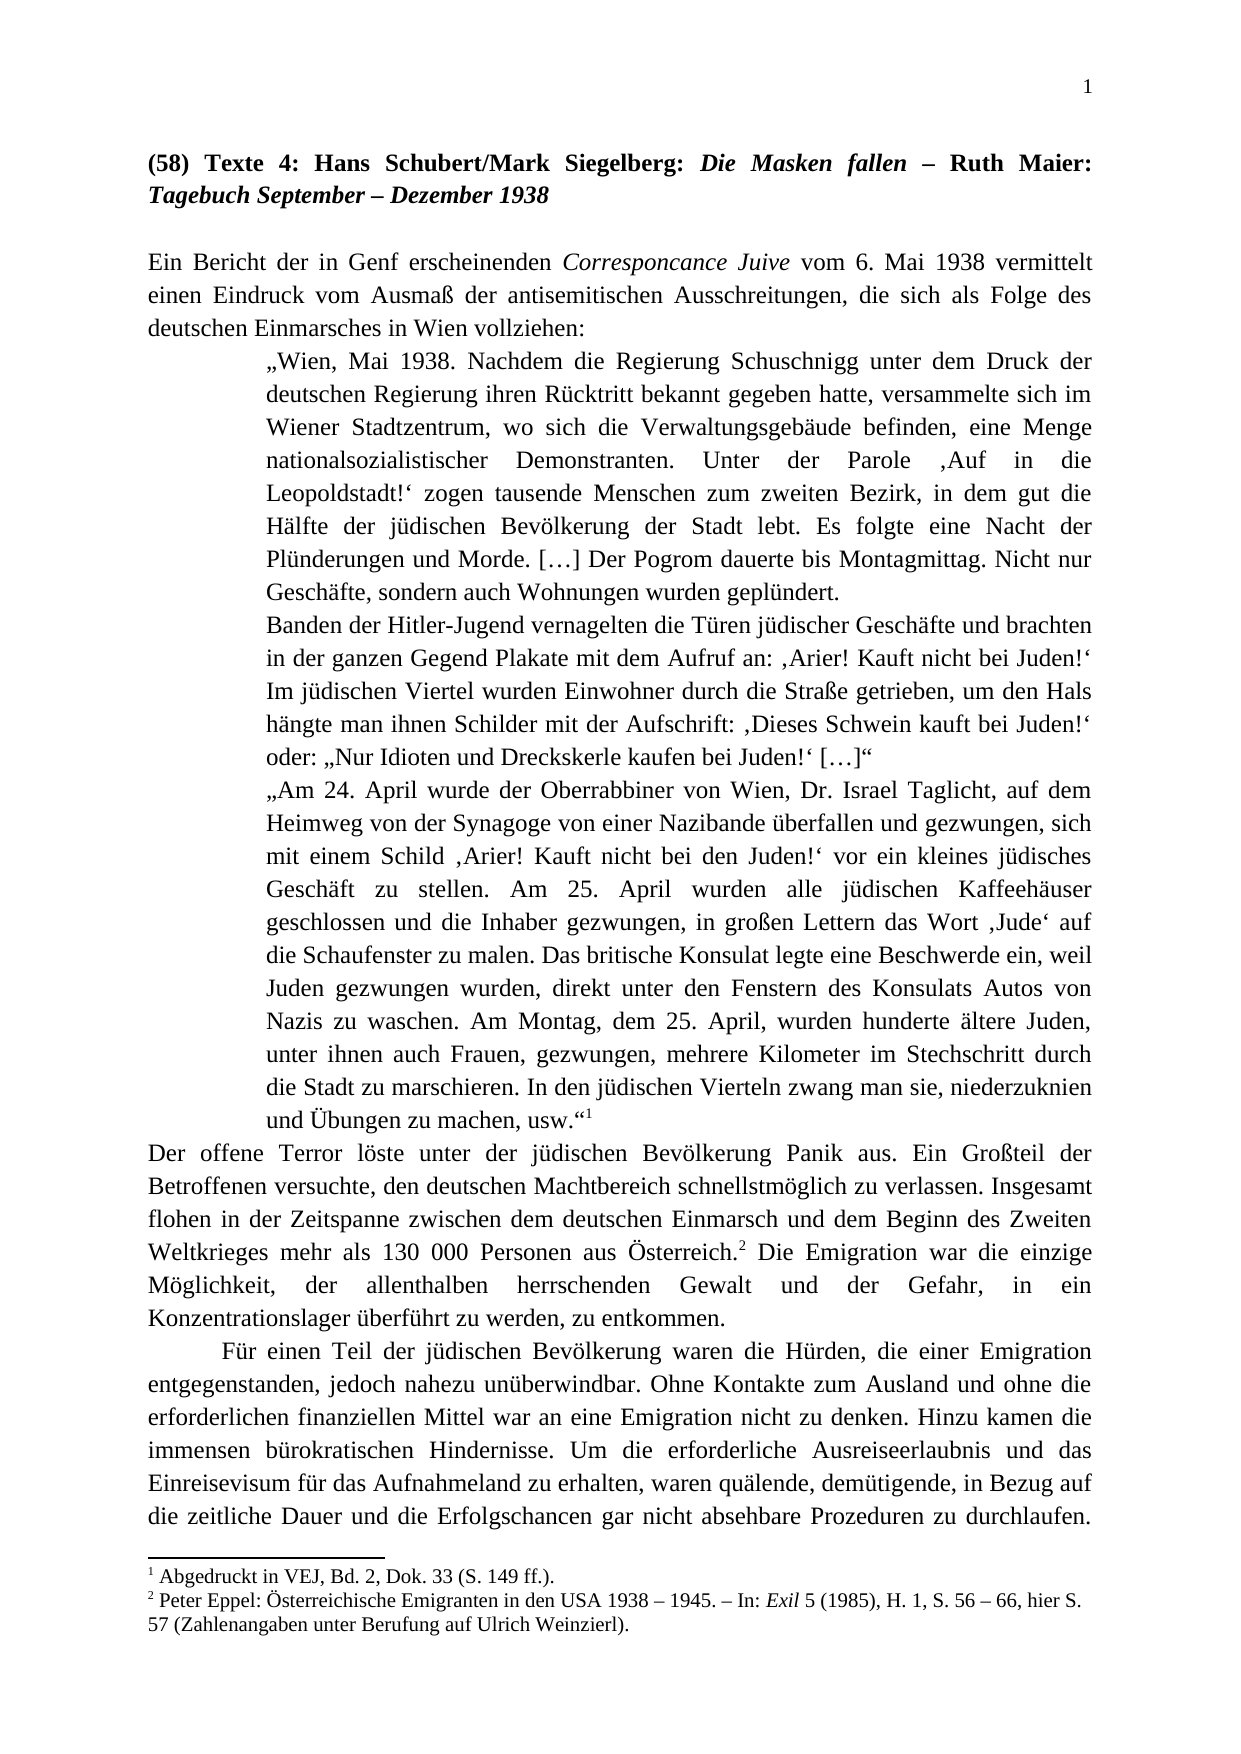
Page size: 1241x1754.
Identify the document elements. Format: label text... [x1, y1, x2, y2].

text „Am 24. April wurde der Oberrabbiner von Wien, Dr. Israel Taglicht, auf dem Heimweg von der Synagoge von einer Nazibande überfallen und gezwungen, sich mit einem Schild ‚Arier! Kauft nicht bei den Juden!‘ vor ein kleines jüdisches Geschäft zu stellen. Am 25. April wurden alle jüdischen Kaffeehäuser geschlossen und die Inhaber gezwungen, in großen Lettern das Wort ‚Jude‘ auf die Schaufenster zu malen. Das britische Konsulat legte eine Beschwerde ein, weil Juden gezwungen wurden, direkt unter den Fenstern des Konsulats Autos von Nazis zu waschen. Am Montag, dem 25. April, wurden hunderte ältere Juden, unter ihnen auch Frauen, gezwungen, mehrere Kilometer im Stechschritt durch die Stadt zu marschieren. In den jüdischen Vierteln zwang man sie, niederzuknien und Übungen zu machen, usw.“ [266, 775, 1093, 1134]
text Banden der Hitler-Jugend vernagelten die Türen jüdischer Geschäfte und brachten in der ganzen Gegend Plakate mit dem Aufruf an: ‚Arier! Kauft nicht bei Juden!‘ Im jüdischen Viertel wurden Einwohner durch die Straße getrieben, um den Hals hängte man ihnen Schilder mit der Aufschrift: ‚Dieses Schwein kauft bei Juden!‘ oder: „Nur Idioten und Dreckskerle kaufen bei Juden!‘ […]“ [266, 610, 1093, 771]
text (58) Texte 4: Hans Schubert/Mark Siegelberg: Die Masken fallen – Ruth Maier: Tagebuch September – Dezember 1938 [148, 148, 1093, 209]
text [148, 1336, 1093, 1530]
text „Wien, Mai 1938. Nachdem die Regierung Schuschnigg unter dem Druck der deutschen Regierung ihren Rücktritt bekannt gegeben hatte, versammelte sich im Wiener Stadtzentrum, wo sich die Verwaltungsgebäude befinden, eine Menge nationalsozialistischer Demonstranten. Unter der Parole ‚Auf in die Leopoldstadt!‘ zogen tausende Menschen zum zweiten Bezirk, in dem gut die Hälfte der jüdischen Bevölkerung der Stadt lebt. Es folgte eine Nacht der Plünderungen und Morde. […] Der Pogrom dauerte bis Montagmittag. Nicht nur Geschäfte, sondern auch Wohnungen wurden geplündert. [266, 346, 1093, 606]
text Ein Bericht der in Genf erscheinenden Corresponcance Juive vom 6. Mai 1938 vermittelt einen Eindruck vom Ausmaß der antisemitischen Ausschreitungen, die sich als Folge des deutschen Einmarsches in Wien vollziehen: [148, 247, 1093, 341]
text Der offene Terror löste unter der jüdischen Bevölkerung Panik aus. Ein Großteil der Betroffenen versuchte, den deutschen Machtbereich schnellstmöglich zu verlassen. Insgesamt flohen in der Zeitspanne zwischen dem deutschen Einmarsch und dem Beginn des Zweiten Weltkrieges mehr als 130 000 Personen aus Österreich. Die Emigration war die einzige Möglichkeit, der allenthalben herrschenden Gewalt und der Gefahr, in ein Konzentrationslager überführt zu werden, zu entkommen. [148, 1138, 1093, 1332]
